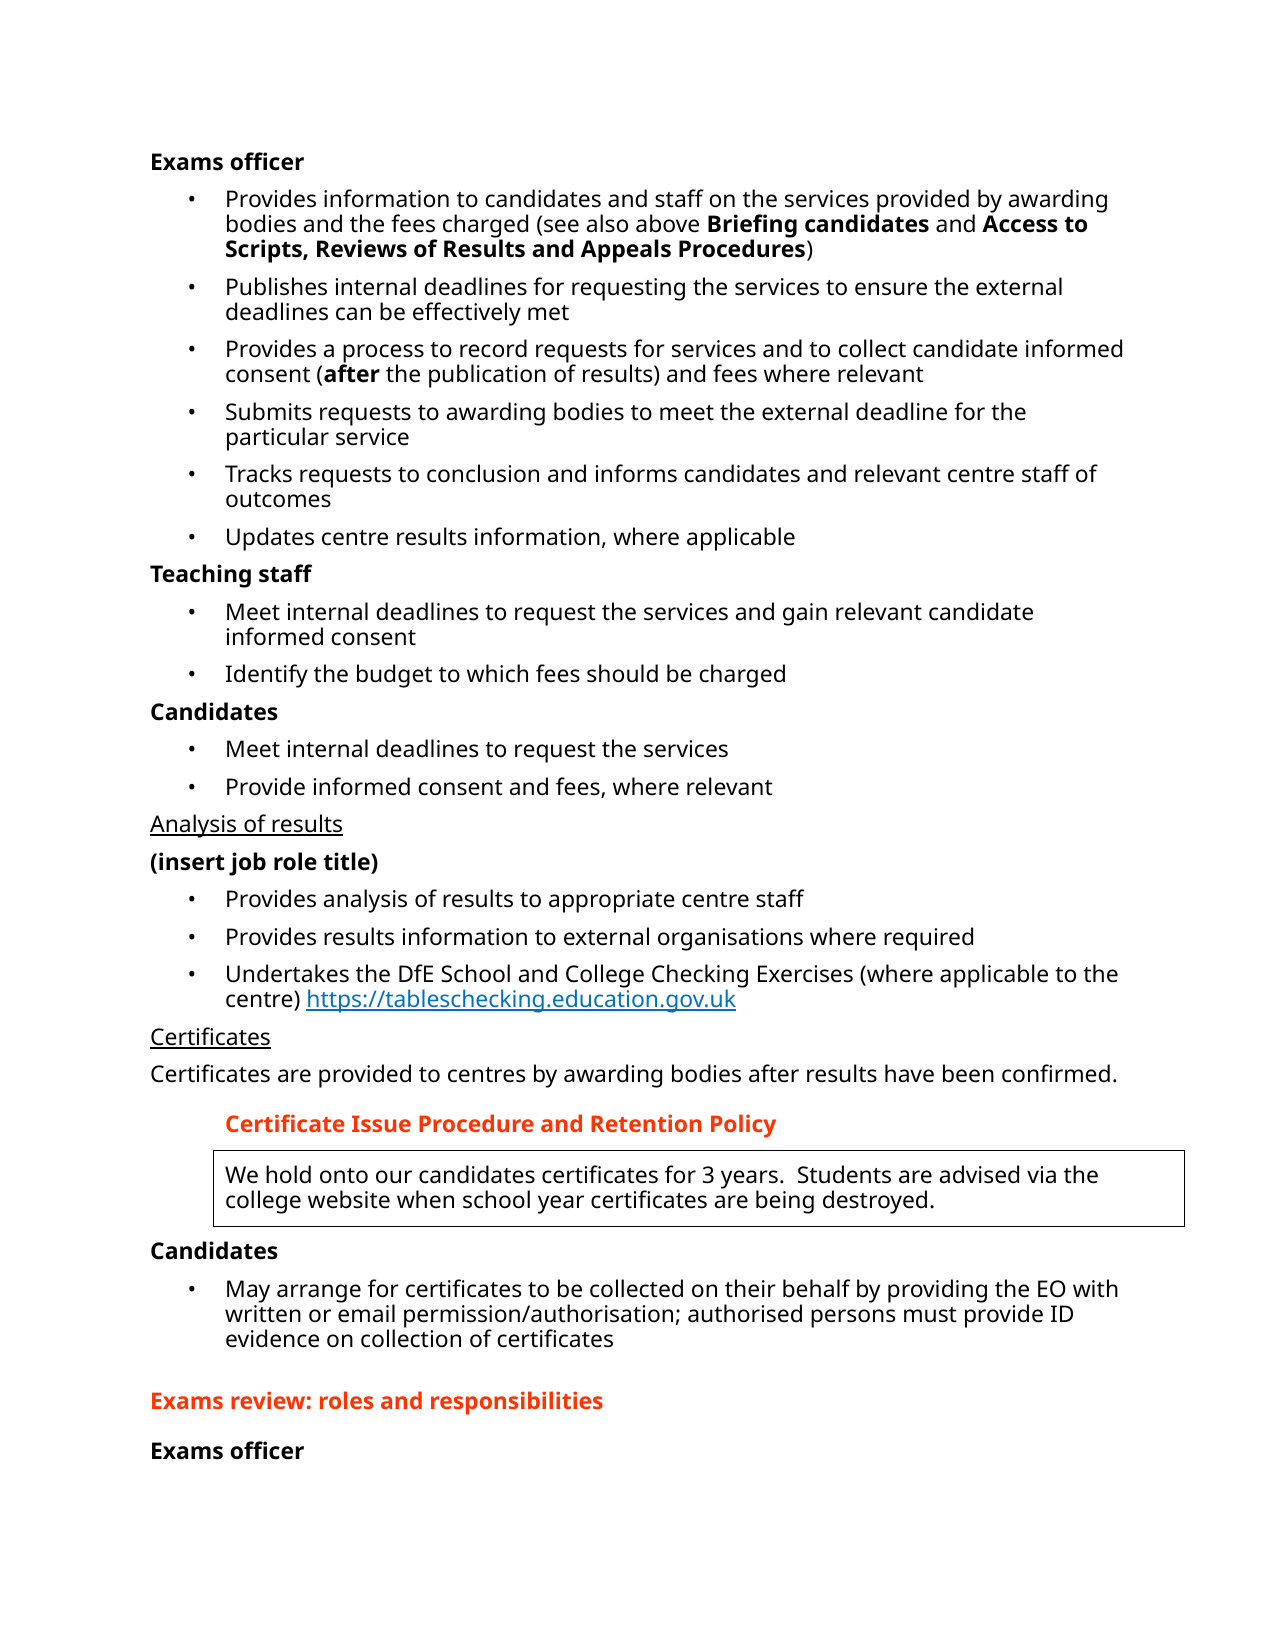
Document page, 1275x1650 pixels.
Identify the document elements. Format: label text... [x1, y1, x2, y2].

text Teaching staff [150, 562, 1125, 587]
text Certificates [150, 1025, 1125, 1050]
list Submits requests to awarding bodies to meet the external deadline for the particular service [187, 400, 1125, 450]
list Tracks requests to conclusion and informs candidates and relevant centre staff of outcomes [187, 462, 1125, 512]
list Meet internal deadlines to request the services and gain relevant candidate informed consent [187, 600, 1125, 650]
text Candidates [150, 1239, 1125, 1264]
list Identify the budget to which fees should be charged [187, 662, 1125, 687]
table_header We hold onto our candidates certificates for 3 years. Students are advised via the college website when school year certificates are being destroyed. [214, 1151, 1184, 1226]
list Provides a process to record requests for services and to collect candidate informed consent (after the publication of results) and fees where relevant [187, 337, 1125, 387]
text (insert job role title) [150, 850, 1125, 875]
text Certificates are provided to centres by awarding bodies after results have been confirmed. [150, 1062, 1125, 1087]
list Provides results information to external organisations where required [187, 925, 1125, 950]
list Updates centre results information, where applicable [187, 525, 1125, 550]
list Provide informed consent and fees, where relevant [187, 775, 1125, 800]
list Meet internal deadlines to request the services [187, 737, 1125, 762]
list May arrange for certificates to be collected on their behalf by providing the EO with written or email permission/authorisation; authorised persons must provide ID evidence on collection of certificates [187, 1277, 1125, 1352]
text Exams officer [150, 150, 1125, 175]
list Undertakes the DfE School and College Checking Exercises (where applicable to the centre) https://tableschecking.education.gov.uk [187, 962, 1125, 1012]
list Publishes internal deadlines for requesting the services to ensure the external deadlines can be effectively met [187, 275, 1125, 325]
list Provides analysis of results to appropriate centre staff [187, 887, 1125, 912]
text Candidates [150, 700, 1125, 725]
text Exams review: roles and responsibilities [150, 1389, 1125, 1414]
text Analysis of results [150, 812, 1125, 837]
list Provides information to candidates and staff on the services provided by awarding bodies and the fees charged (see also above Briefing candidates and Access to Scripts, Reviews of Results and Appeals Procedures) [187, 187, 1125, 262]
text Exams officer [150, 1439, 1125, 1464]
text Certificate Issue Procedure and Retention Policy [225, 1112, 1125, 1137]
